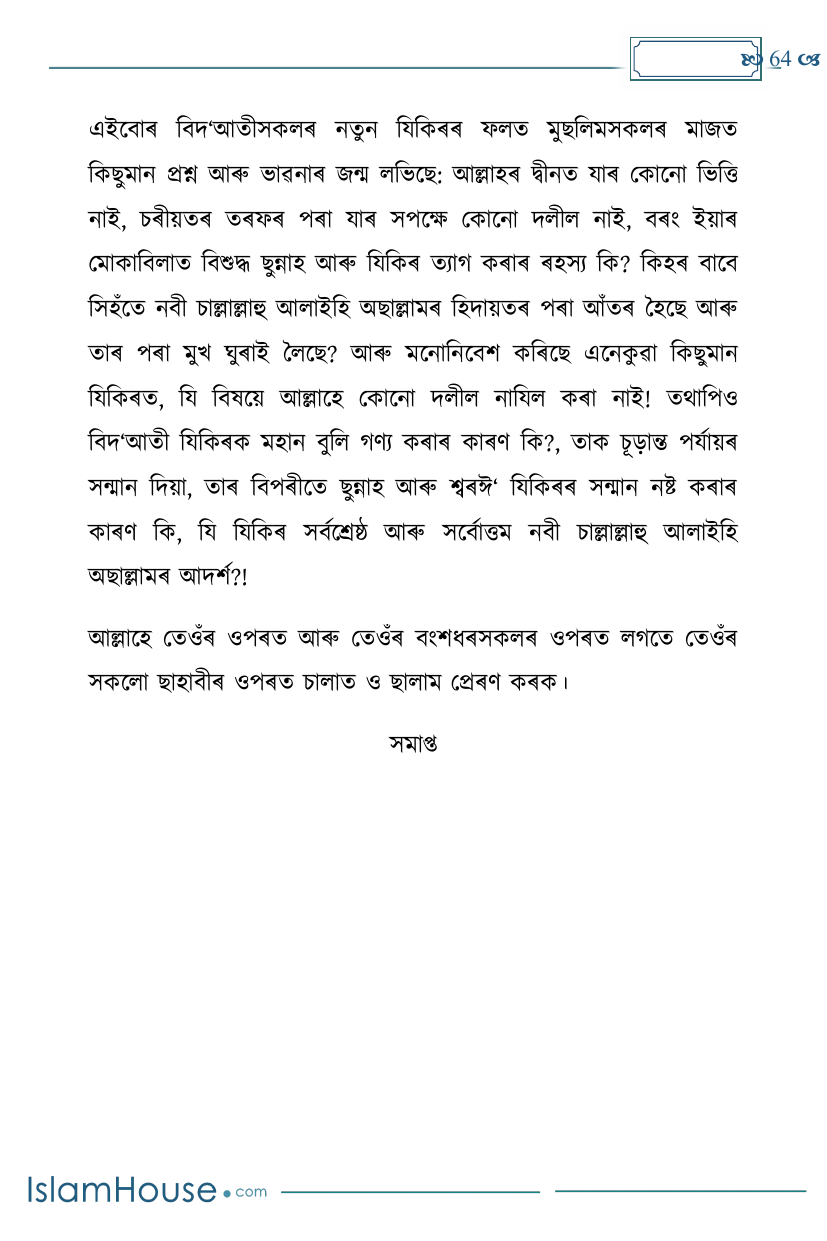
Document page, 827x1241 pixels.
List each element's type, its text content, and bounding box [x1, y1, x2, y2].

text এইবোৰ বিদ‘আতীসকলৰ নতুন যিকিৰৰ ফলত মুছলিমসকলৰ মাজত কিছুমান প্ৰশ্ন আৰু ভাৱনাৰ জন্ম লভিছে: আল্লাহৰ দ্বীনত যাৰ কোনো ভিত্তি নাই, চৰীয়তৰ তৰফৰ পৰা যাৰ সপক্ষে কোনো দলীল নাই, বৰং ইয়াৰ মোকাবিলাত বিশুদ্ধ ছুন্নাহ আৰু যিকিৰ ত্যাগ কৰাৰ ৰহস্য কি? কিহৰ বাবে সিহঁতে নবী চাল্লাল্লাহু আলাইহি অছাল্লামৰ হিদায়তৰ পৰা আঁতৰ হৈছে আৰু তাৰ পৰা মুখ ঘুৰাই লৈছে? আৰু মনোনিবেশ কৰিছে এনেকুৱা কিছুমান যিকিৰত, যি বিষয়ে আল্লাহে কোনো দলীল নাযিল কৰা নাই! তথাপিও বিদ‘আতী যিকিৰক মহান বুলি গণ্য কৰাৰ কাৰণ কি?, তাক চূড়ান্ত পৰ্যায়ৰ সন্মান দিয়া, তাৰ বিপৰীতে ছুন্নাহ আৰু শ্বৰঈ‘ যিকিৰৰ সন্মান নষ্ট কৰাৰ কাৰণ কি, যি যিকিৰ সৰ্বশ্ৰেষ্ঠ আৰু সৰ্বোত্তম নবী চাল্লাল্লাহু আলাইহি অছাল্লামৰ আদৰ্শ?! [89, 107, 738, 596]
picture [548, 1170, 807, 1208]
text সমাপ্ত [89, 722, 738, 763]
picture [20, 1171, 541, 1209]
text আল্লাহে তেওঁৰ ওপৰত আৰু তেওঁৰ বংশধৰসকলৰ ওপৰত লগতে তেওঁৰ সকলো ছাহাবীৰ ওপৰত চালাত ও ছালাম প্ৰেৰণ কৰক। [89, 616, 738, 702]
